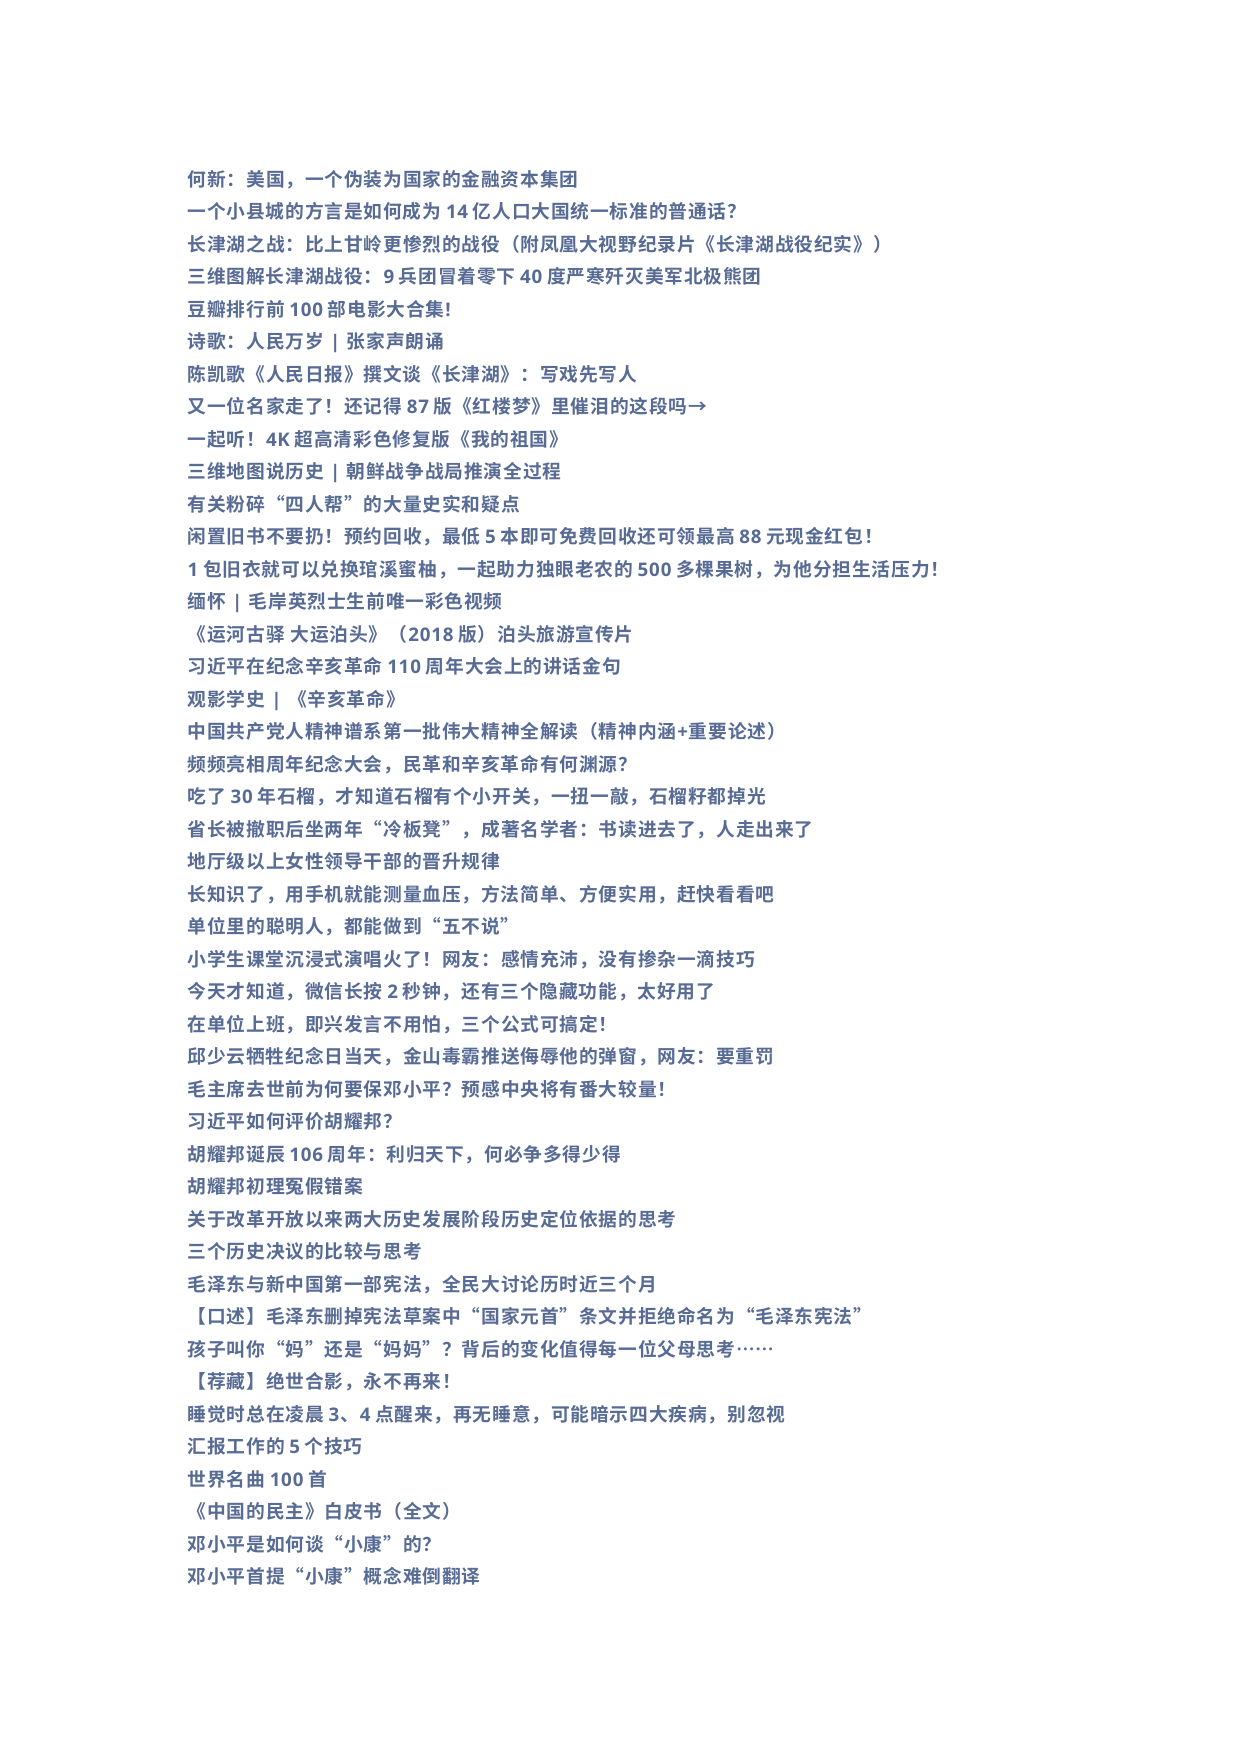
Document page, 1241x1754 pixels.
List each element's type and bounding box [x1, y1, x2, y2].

text [187, 162, 1053, 1592]
